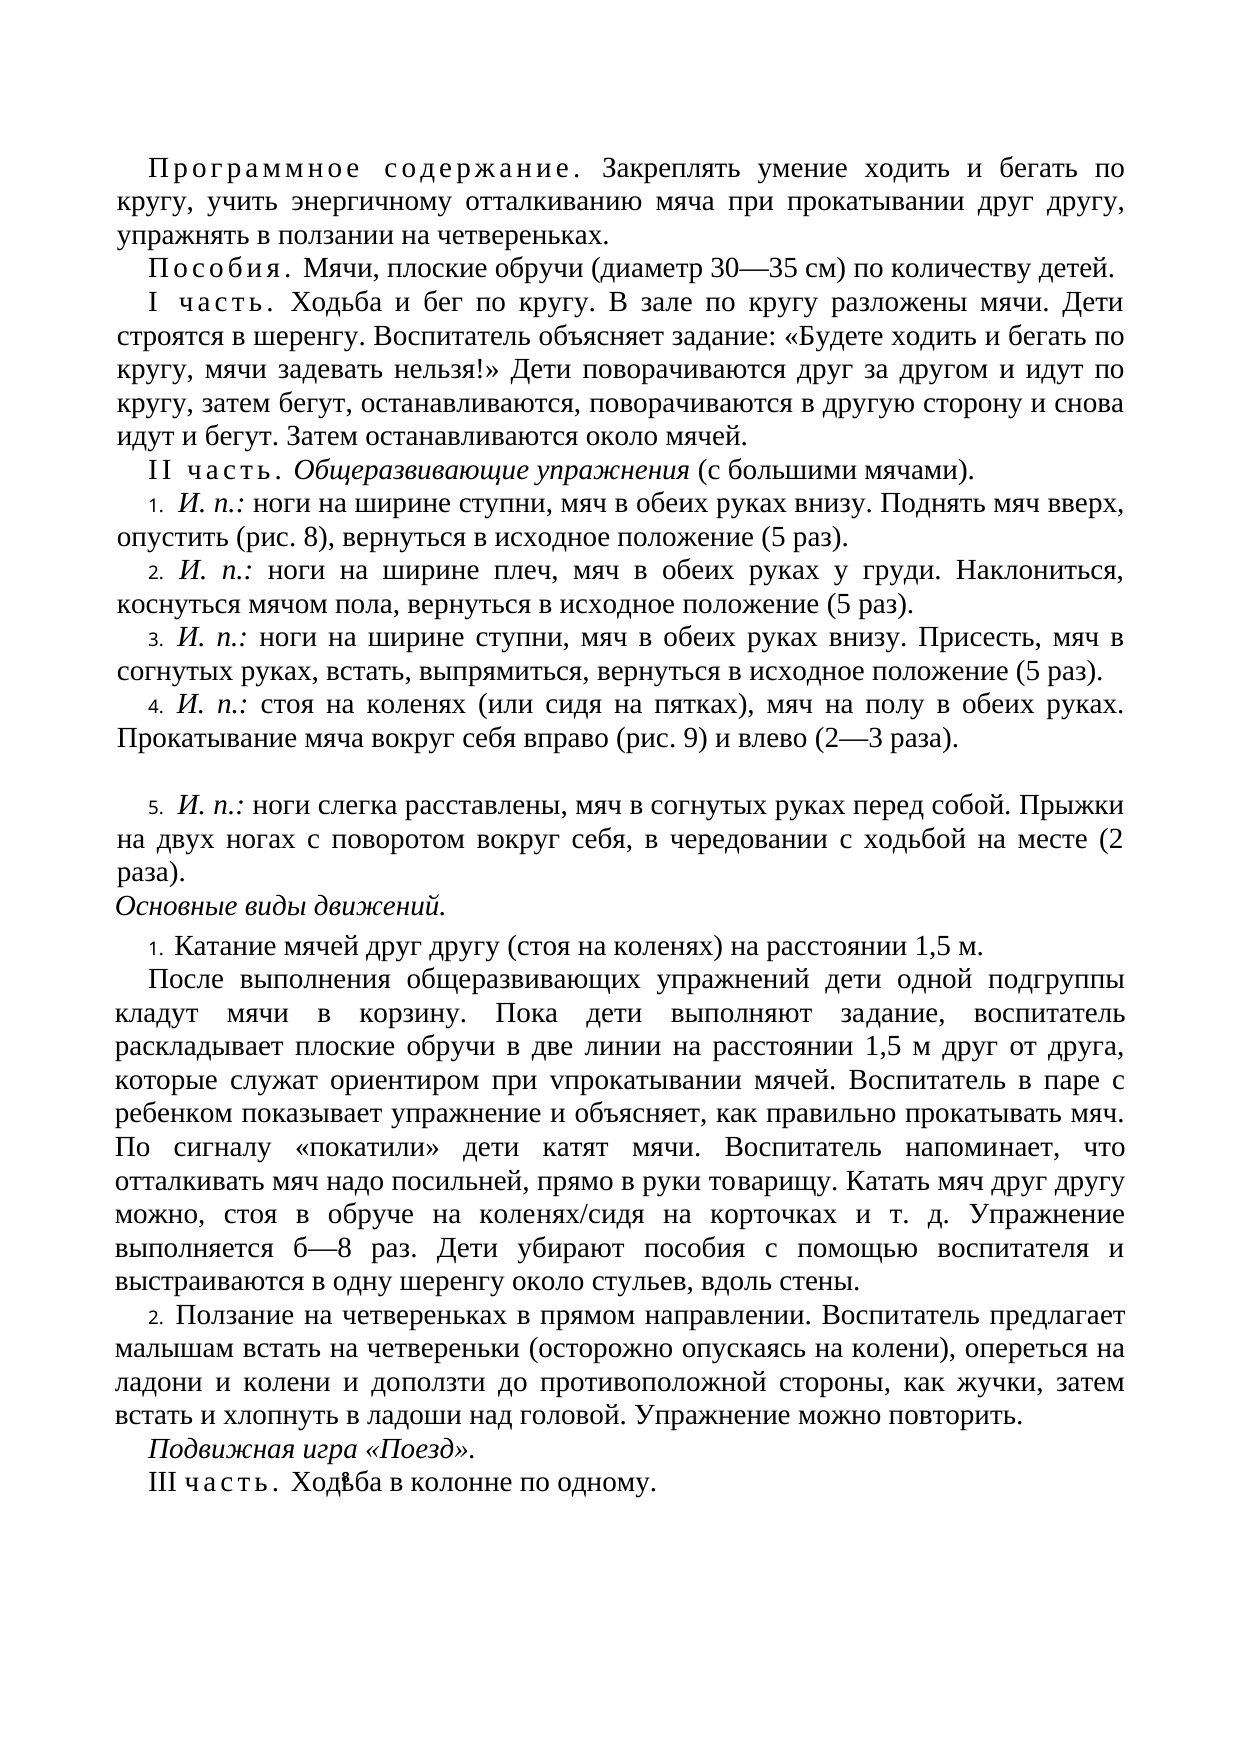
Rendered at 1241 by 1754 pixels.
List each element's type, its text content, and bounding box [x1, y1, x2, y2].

text I часть. Ходьба и бег по кругу. В зале по кругу разложены мячи. Дети строятся в шеренгу. Воспитатель объясняет задание: «Будете ходить и бегать по кругу, мячи задевать нельзя!» Дети поворачиваются друг за другом и идут по кругу, затем бегут, останавливаются, поворачиваются в другую сторону и снова идут и бегут. Затем останавливаются около мячей. [117, 284, 1126, 452]
list И. п.: ноги слегка расставлены, мяч в согнутых руках перед собой. Прыжки на двух ногах с поворотом вокруг себя, в чередовании с ходьбой на месте (2 раза). [117, 787, 1126, 888]
text III часть. Ходьба в колонне по одному. [114, 1464, 1128, 1498]
text Программное содержание. Закреплять умение ходить и бегать по кругу, учить энергичному отталкиванию мяча при прокатывании друг другу, упражнять в ползании на четвереньках. [117, 150, 1126, 251]
list Катание мячей друг другу (стоя на коленях) на расстоянии 1,5 м. [114, 928, 1126, 961]
text Подвижная игра «Поезд». [114, 1431, 1128, 1464]
text Пособия. Мячи, плоские обручи (диаметр 30—35 см) по количеству детей. [117, 251, 1126, 284]
list И. п.: ноги на ширине ступни, мяч в обеих руках внизу. Присесть, мяч в согнутых руках, встать, выпрямиться, вернуться в исходное положение (5 раз). [117, 619, 1126, 687]
list И. п.: ноги на ширине плеч, мяч в обеих руках у груди. Наклониться, коснуться мячом пола, вернуться в исходное положение (5 раз). [117, 552, 1126, 619]
text Основные виды движений. [114, 888, 1128, 921]
list Ползание на четвереньках в прямом направлении. Воспитатель предлагает малышам встать на четвереньки (осторожно опускаясь на колени), опереться на ладони и колени и доползти до противоположной стороны, как жучки, затем встать и хлопнуть в ладоши над головой. Упражнение можно повторить. [114, 1297, 1126, 1431]
text II часть. Общеразвивающие упражнения (с большими мячами). [117, 452, 1126, 485]
text После выполнения общеразвивающих упражнений дети одной подгруппы кладут мячи в корзину. Пока дети выполняют задание, воспитатель раскладывает плоские обручи в две линии на расстоянии 1,5 м друг от друга, которые служат ориентиром при vпрокатывании мячей. Воспитатель в паре с ребенком показывает упражнение и объясняет, как правильно прокатывать мяч. По сигналу «покатили» дети катят мячи. Воспитатель напоминает, что отталкивать мяч надо посильней, прямо в руки товарищу. Катать мяч друг другу можно, стоя в обруче на коленях/сидя на корточках и т. д. Упражнение выполняется б—8 раз. Дети убирают пособия с помощью воспитателя и выстраиваются в одну шеренгу около стульев, вдоль стены. [114, 961, 1126, 1297]
list И. п.: ноги на ширине ступни, мяч в обеих руках внизу. Поднять мяч вверх, опустить (рис. 8), вернуться в исходное положение (5 раз). [117, 485, 1126, 552]
list И. п.: стоя на коленях (или сидя на пятках), мяч на полу в обеих руках. Прокатывание мяча вокруг себя вправо (рис. 9) и влево (2—3 раза). [117, 687, 1126, 754]
